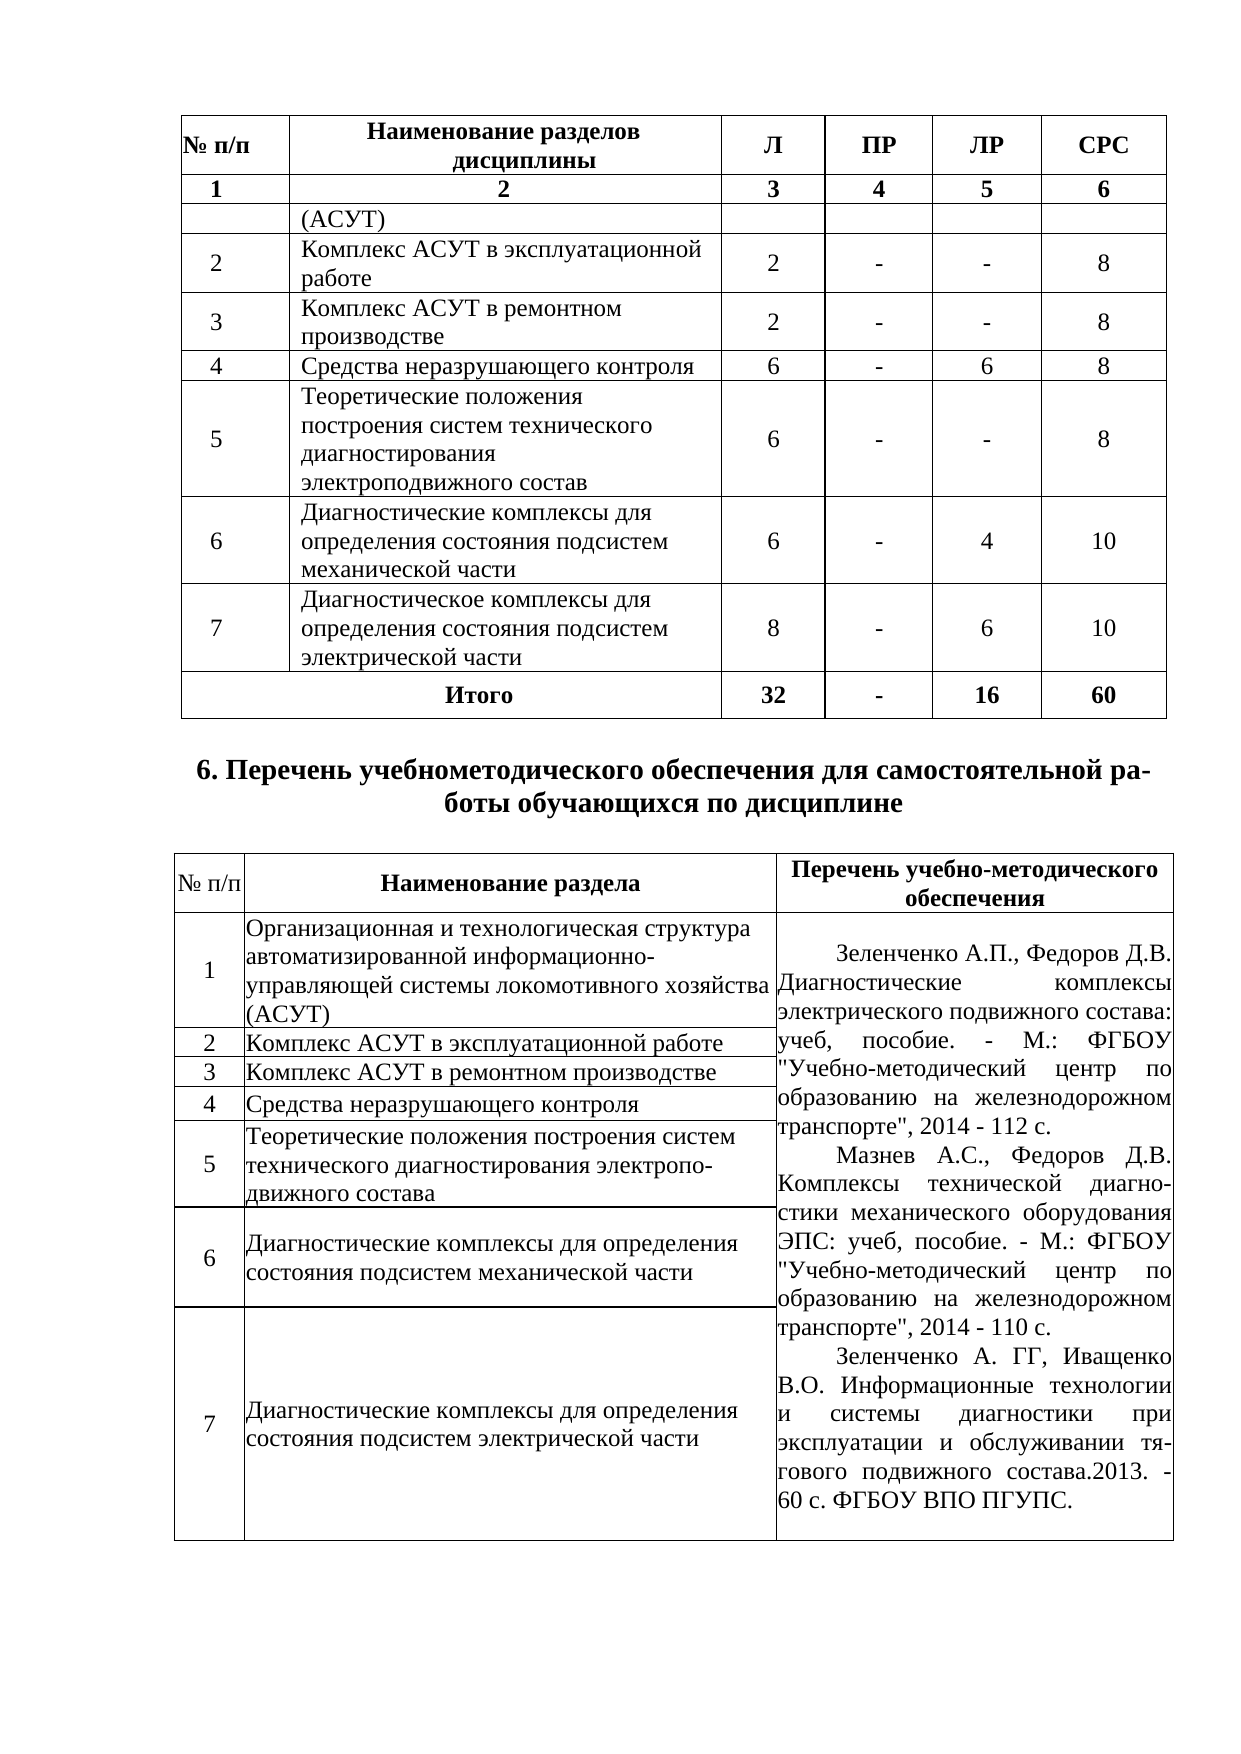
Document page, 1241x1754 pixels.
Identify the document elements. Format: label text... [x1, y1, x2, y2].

table_cell 2 [722, 293, 824, 350]
table_cell Средства неразрушающего контроля [245, 1087, 776, 1120]
table_cell 8 [1042, 293, 1166, 350]
table_cell 16 [933, 672, 1041, 717]
table_cell - [933, 381, 1041, 496]
table_cell Диагностическое комплексы для определения состояния подсистем электрической части [290, 584, 721, 671]
table_cell 1 [182, 204, 289, 233]
table_cell - [826, 351, 932, 380]
table_cell 32 [722, 672, 824, 717]
table_cell 4 [933, 497, 1041, 583]
table_cell 3 [182, 293, 289, 350]
table_cell - [826, 234, 932, 292]
table_cell 6 [175, 1208, 244, 1306]
table_cell Диагностические комплексы для определения состояния подсистем механической части [290, 497, 721, 583]
table_cell 5 [182, 381, 289, 496]
table_header № п/п [175, 854, 244, 912]
table_cell - [826, 381, 932, 496]
table_header № п/п [182, 116, 289, 173]
table_cell 60 [1042, 672, 1166, 717]
table_cell - [826, 204, 932, 233]
table_cell 6 [182, 497, 289, 583]
table_cell Диагностические комплексы для определения состояния подсистем механической части [245, 1208, 776, 1306]
table_cell 8 [1042, 234, 1166, 292]
table_cell 6 [722, 351, 824, 380]
table_cell Комплекс АСУТ в ремонтном производстве [245, 1057, 776, 1086]
table_cell Теоретические положения построения систем технического диагностирования электропо- движного состава [245, 1121, 776, 1206]
table_header ПР [826, 116, 932, 173]
table_cell - [826, 497, 932, 583]
table_cell 10 [1042, 497, 1166, 583]
table_cell 4 [182, 351, 289, 380]
table_cell 8 [1042, 351, 1166, 380]
table_header СРС [1042, 116, 1166, 173]
table_cell 4 [175, 1087, 244, 1120]
table_cell 2 [722, 234, 824, 292]
table_cell Комплекс АСУТ в эксплуатационной работе [245, 1028, 776, 1056]
table_cell - [933, 293, 1041, 350]
table_cell 1 [182, 175, 289, 203]
table_cell Организационная и технологическая структура автоматизированной информационно- управляющей системы локомотивного хозяйства (АСУТ) [245, 913, 776, 1027]
table_cell 6 [1042, 175, 1166, 203]
table_cell 8 [1042, 381, 1166, 496]
table_header Наименование раздела [245, 854, 776, 912]
table_cell Диагностические комплексы для определения состояния подсистем электрической части [245, 1308, 776, 1539]
table_header ЛР [933, 116, 1041, 173]
table_header Перечень учебно-методического обеспечения [777, 854, 1173, 912]
table_header Л [722, 116, 824, 173]
table_cell - [826, 672, 932, 717]
table_cell 5 [933, 175, 1041, 203]
table_cell 1 [175, 913, 244, 1027]
table_cell 3 [722, 175, 824, 203]
table_cell - [826, 584, 932, 671]
table_cell 2 [182, 234, 289, 292]
table_cell Теоретические положения построения систем технического диагностирования электроподвижного состав [290, 381, 721, 496]
table_cell - [933, 204, 1041, 233]
table_header Наименование разделов дисциплины [290, 116, 721, 173]
table_cell 7 [175, 1308, 244, 1539]
table_cell 7 [182, 584, 289, 671]
table_cell Средства неразрушающего контроля [290, 351, 721, 380]
table_cell Комплекс АСУТ в ремонтном производстве [290, 293, 721, 350]
table_cell 6 [933, 584, 1041, 671]
table_cell 5 [175, 1121, 244, 1206]
list Перечень учебнометодического обеспечения для самостоятельной работы обучающихся по дисциплине [181, 752, 1166, 819]
table_cell Итого [182, 672, 721, 717]
table_cell 2 [722, 204, 824, 233]
table_cell 6 [722, 497, 824, 583]
table_cell 4 [826, 175, 932, 203]
table_cell 10 [1042, 584, 1166, 671]
table_cell 3 [175, 1057, 244, 1086]
table_cell 2 [290, 175, 721, 203]
table_cell - [933, 234, 1041, 292]
table_cell Комплекс АСУТ в эксплуатационной работе [290, 234, 721, 292]
table_cell 2 [175, 1028, 244, 1056]
table_cell 8 [722, 584, 824, 671]
table_cell 8 [1042, 204, 1166, 233]
table_cell 6 [933, 351, 1041, 380]
table_cell - [826, 293, 932, 350]
table_cell Зеленченко А.П., Федоров Д.В. Диагностические комплексы электрического подвижного состава: учеб, пособие. - М.: ФГБОУ "Учебно-методический центр по образованию на железнодорожном транспорте", 2014 - 112 с. Мазнев А.С., Федоров Д.В. Комплексы технической диагно- стики механического оборудования ЭПС: учеб, пособие. - М.: ФГБОУ "Учебно-методический центр по образованию на железнодорожном транспорте", 2014 - 110 с. Зеленченко А. ГГ, Иващенко В.О. Информационные технологии и системы диагностики при эксплуатации и обслуживании тягового подвижного состава.2013. - 60 с. ФГБОУ ВПО ПГУПС. [777, 913, 1173, 1539]
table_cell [290, 204, 721, 233]
table_cell 6 [722, 381, 824, 496]
